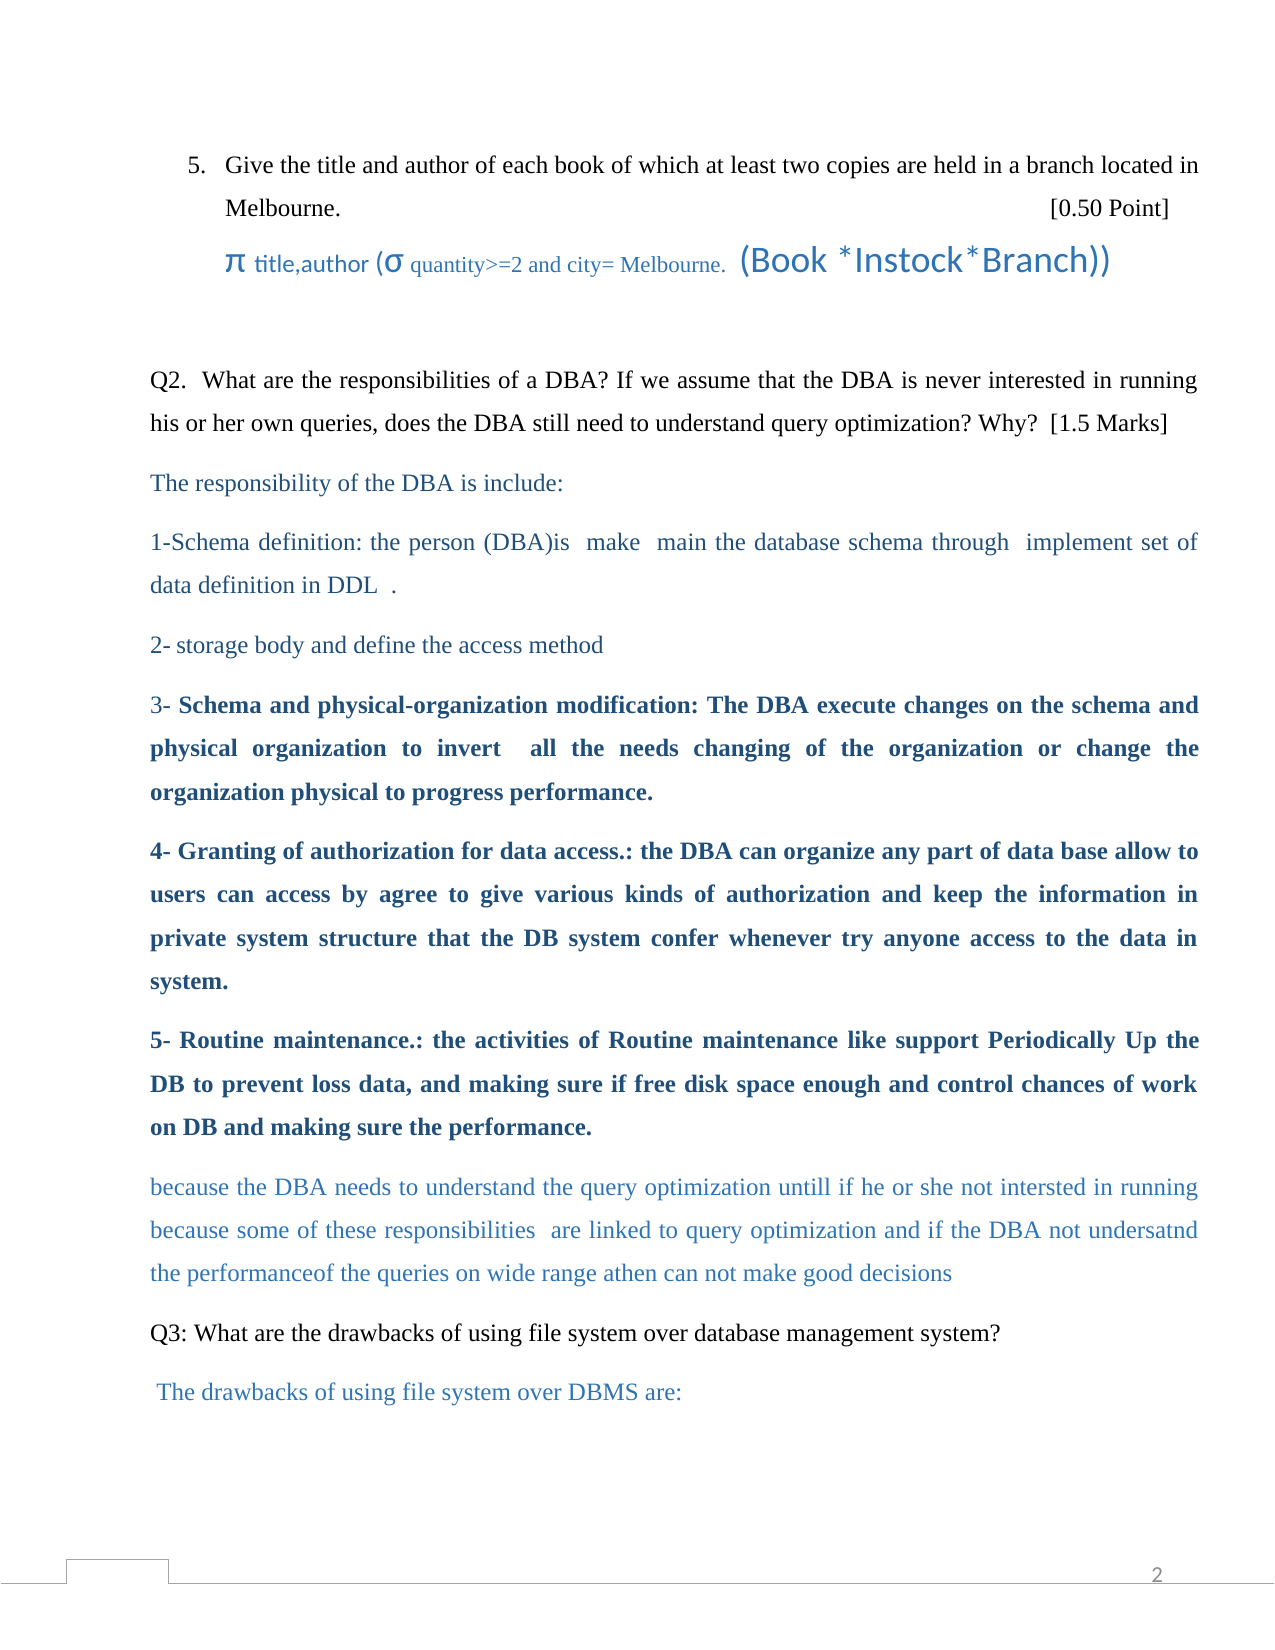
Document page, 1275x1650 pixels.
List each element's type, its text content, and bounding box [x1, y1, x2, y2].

list Give the title and author of each book of which at least two copies are held in a branch located in Melbourne. [0.50 Point] [187, 150, 1200, 222]
text 4- Granting of authorization for data access.: the DBA can organize any part of data base allow to users can access by agree to give various kinds of authorization and keep the information in private system structure that the DB system confer whenever try anyone access to the data in system. [150, 836, 1200, 994]
text 5- Routine maintenance.: the activities of Routine maintenance like support Periodically Up the DB to prevent loss data, and making sure if free disk space enough and control chances of work on DB and making sure the performance. [150, 1026, 1200, 1141]
text 3- Schema and physical-organization modification: The DBA execute changes on the schema and physical organization to invert all the needs changing of the organization or change the organization physical to progress performance. [150, 690, 1200, 805]
text The drawbacks of using file system over DBMS are: [150, 1377, 1200, 1406]
text 2- storage body and define the access method [150, 630, 1200, 659]
text π title,author (σ quantity>=2 and city= Melbourne. (Book *Instock*Branch)) [225, 236, 1200, 282]
text The responsibility of the DBA is include: [150, 468, 1200, 496]
text Q3: What are the drawbacks of using file system over database management system? [150, 1318, 1200, 1346]
text 1-Schema definition: the person (DBA)is make main the database schema through implement set of data definition in DDL . [150, 527, 1200, 599]
text because the DBA needs to understand the query optimization untill if he or she not intersted in running because some of these responsibilities are linked to query optimization and if the DBA not undersatnd the performanceof the queries on wide range athen can not make good decisions [150, 1172, 1200, 1287]
text Q2. What are the responsibilities of a DBA? If we assume that the DBA is never interested in running his or her own queries, does the DBA still need to understand query optimization? Why? [1.5 Marks] [150, 365, 1200, 437]
